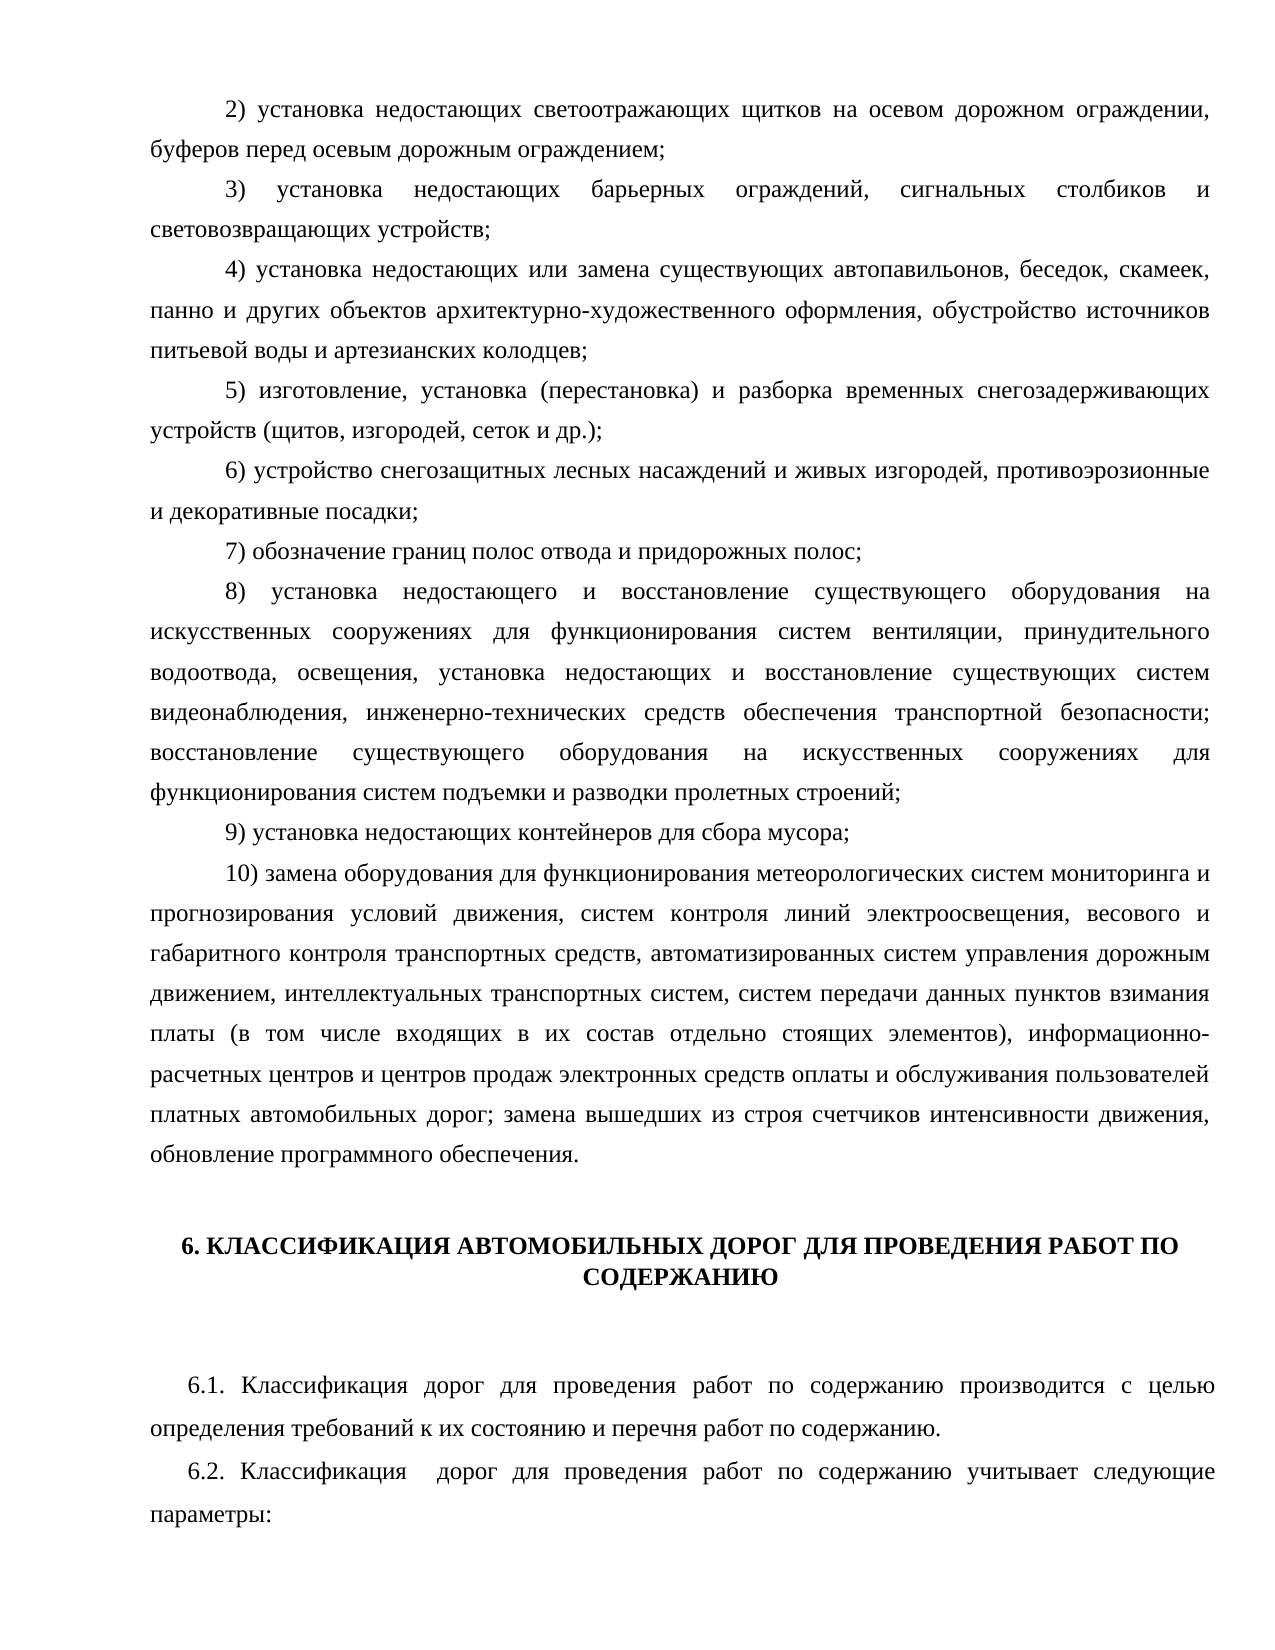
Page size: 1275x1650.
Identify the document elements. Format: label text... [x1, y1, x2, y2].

text 6.1. Классификация дорог для проведения работ по содержанию производится с целью определения требований к их состоянию и перечня работ по содержанию. [150, 1370, 1216, 1442]
text 5) изготовление, установка (перестановка) и разборка временных снегозадерживающих устройств (щитов, изгородей, сеток и др.); [150, 375, 1211, 444]
text 6.2. Классификация дорог для проведения работ по содержанию учитывает следующие параметры: [150, 1456, 1216, 1528]
text 10) замена оборудования для функционирования метеорологических систем мониторинга и прогнозирования условий движения, систем контроля линий электроосвещения, весового и габаритного контроля транспортных средств, автоматизированных систем управления дорожным движением, интеллектуальных транспортных систем, систем передачи данных пунктов взимания платы (в том числе входящих в их состав отдельно стоящих элементов), информационно-расчетных центров и центров продаж электронных средств оплаты и обслуживания пользователей платных автомобильных дорог; замена вышедших из строя счетчиков интенсивности движения, обновление программного обеспечения. [150, 858, 1211, 1168]
text 9) установка недостающих контейнеров для сбора мусора; [150, 817, 1211, 846]
text 2) установка недостающих светоотражающих щитков на осевом дорожном ограждении, буферов перед осевым дорожным ограждением; [150, 94, 1211, 163]
text 4) установка недостающих или замена существующих автопавильонов, беседок, скамеек, панно и других объектов архитектурно-художественного оформления, обустройство источников питьевой воды и артезианских колодцев; [150, 254, 1211, 364]
text 6) устройство снегозащитных лесных насаждений и живых изгородей, противоэрозионные и декоративные посадки; [150, 456, 1211, 524]
text 8) установка недостающего и восстановление существующего оборудования на искусственных сооружениях для функционирования систем вентиляции, принудительного водоотвода, освещения, установка недостающих и восстановление существующих систем видеонаблюдения, инженерно-технических средств обеспечения транспортной безопасности; восстановление существующего оборудования на искусственных сооружениях для функционирования систем подъемки и разводки пролетных строений; [150, 576, 1211, 806]
text 7) обозначение границ полос отвода и придорожных полос; [150, 536, 1211, 565]
text 6. КЛАССИФИКАЦИЯ АВТОМОБИЛЬНЫХ ДОРОГ ДЛЯ ПРОВЕДЕНИЯ РАБОТ ПО СОДЕРЖАНИЮ [150, 1231, 1211, 1291]
text 3) установка недостающих барьерных ограждений, сигнальных столбиков и световозвращающих устройств; [150, 174, 1211, 243]
